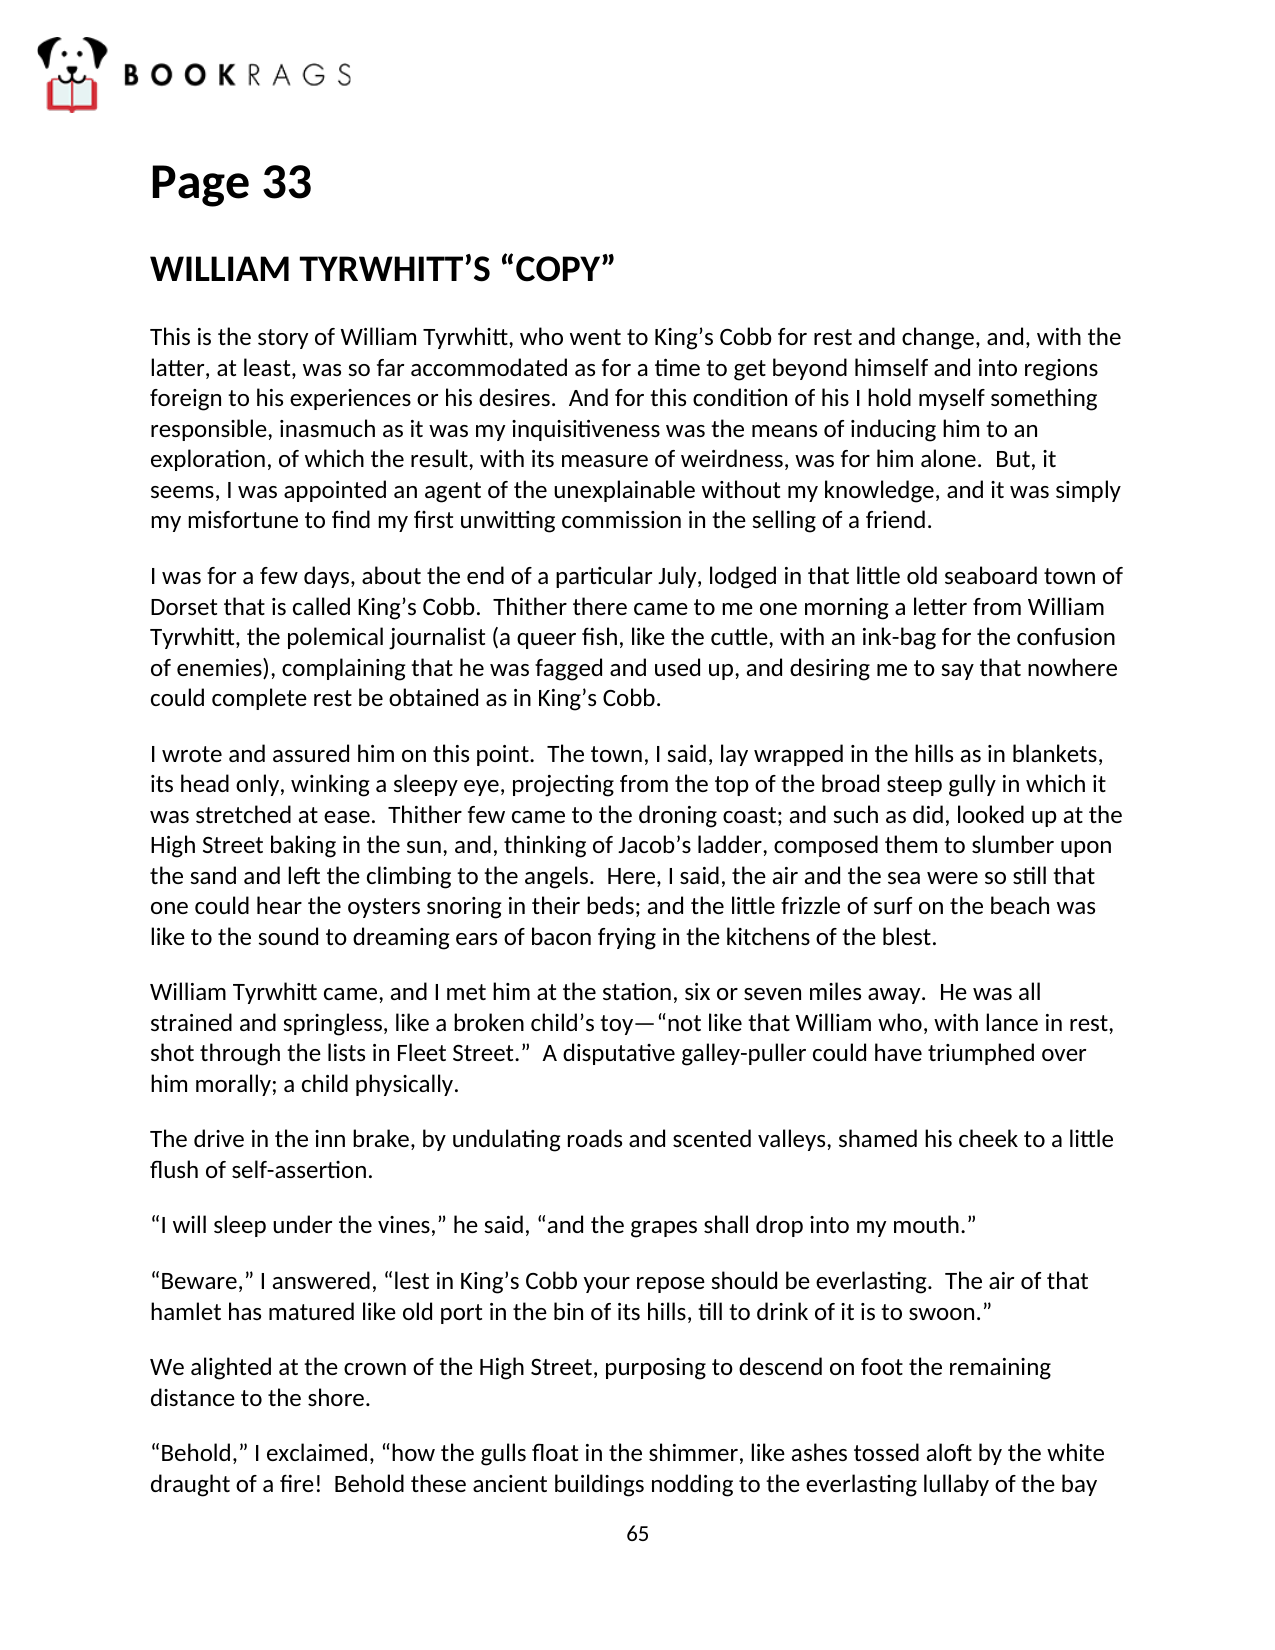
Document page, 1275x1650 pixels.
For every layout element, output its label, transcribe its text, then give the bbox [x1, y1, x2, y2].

text “I will sleep under the vines,” he said, “and the grapes shall drop into my mouth.” [150, 1209, 1125, 1240]
text I wrote and assured him on this point. The town, I said, lay wrapped in the hills as in blankets, its head only, winking a sleepy eye, projecting from the top of the broad steep gully in which it was stretched at ease. Thither few came to the droning coast; and such as did, looked up at the High Street baking in the sun, and, thinking of Jacob’s ladder, composed them to slumber upon the sand and left the climbing to the angels. Here, I said, the air and the sea were so still that one could hear the oysters snoring in their beds; and the little frizzle of surf on the beach was like to the sound to dreaming ears of bacon frying in the kitchens of the blest. [150, 738, 1125, 951]
text The drive in the inn brake, by undulating roads and scented valleys, shamed his cheek to a little flush of self-assertion. [150, 1123, 1125, 1184]
text WILLIAM TYRWHITT’S “COPY” [150, 244, 1125, 290]
text William Tyrwhitt came, and I met him at the station, six or seven miles away. He was all strained and springless, like a broken child’s toy—­“not like that William who, with lance in rest, shot through the lists in Fleet Street.” A disputative galley-puller could have triumphed over him morally; a child physically. [150, 976, 1125, 1098]
text We alighted at the crown of the High Street, purposing to descend on foot the remaining distance to the shore. [150, 1351, 1125, 1412]
text I was for a few days, about the end of a particular July, lodged in that little old seaboard town of Dorset that is called King’s Cobb. Thither there came to me one morning a letter from William Tyrwhitt, the polemical journalist (a queer fish, like the cuttle, with an ink-bag for the confusion of enemies), complaining that he was fagged and used up, and desiring me to say that nowhere could complete rest be obtained as in King’s Cobb. [150, 560, 1125, 713]
text “Beware,” I answered, “lest in King’s Cobb your repose should be everlasting. The air of that hamlet has matured like old port in the bin of its hills, till to drink of it is to swoon.” [150, 1265, 1125, 1326]
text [150, 1437, 1125, 1498]
picture [37, 37, 351, 113]
text This is the story of William Tyrwhitt, who went to King’s Cobb for rest and change, and, with the latter, at least, was so far accommodated as for a time to get beyond himself and into regions foreign to his experiences or his desires. And for this condition of his I hold myself something responsible, inasmuch as it was my inquisitiveness was the means of inducing him to an exploration, of which the result, with its measure of weirdness, was for him alone. But, it seems, I was appointed an agent of the unexplainable without my knowledge, and it was simply my misfortune to find my first unwitting commission in the selling of a friend. [150, 322, 1125, 535]
text Page 33 [150, 150, 1125, 211]
